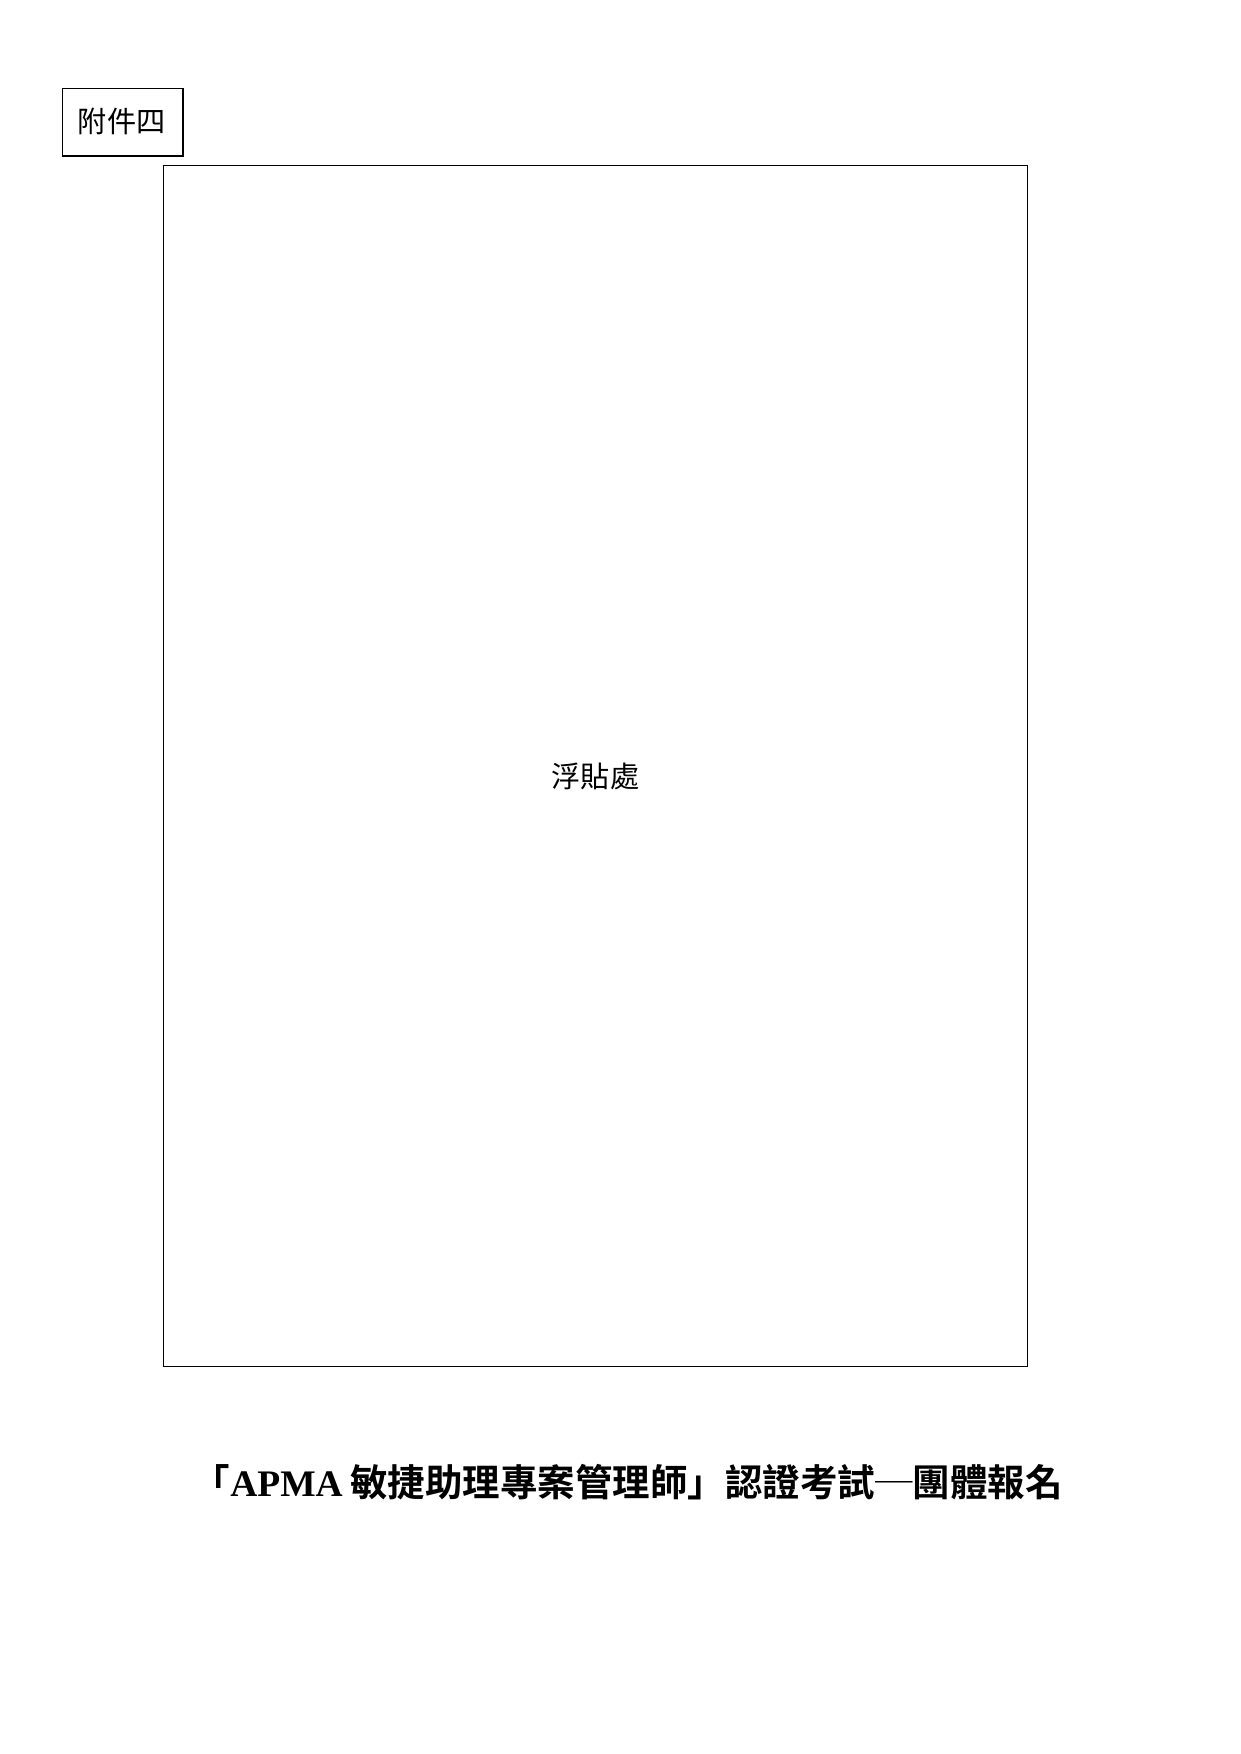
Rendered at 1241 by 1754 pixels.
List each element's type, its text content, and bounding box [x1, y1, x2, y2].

text 「APMA敏捷助理專案管理師」認證考試─團體報名 [162, 1442, 1093, 1517]
table_header 浮貼處 [164, 166, 1027, 1366]
